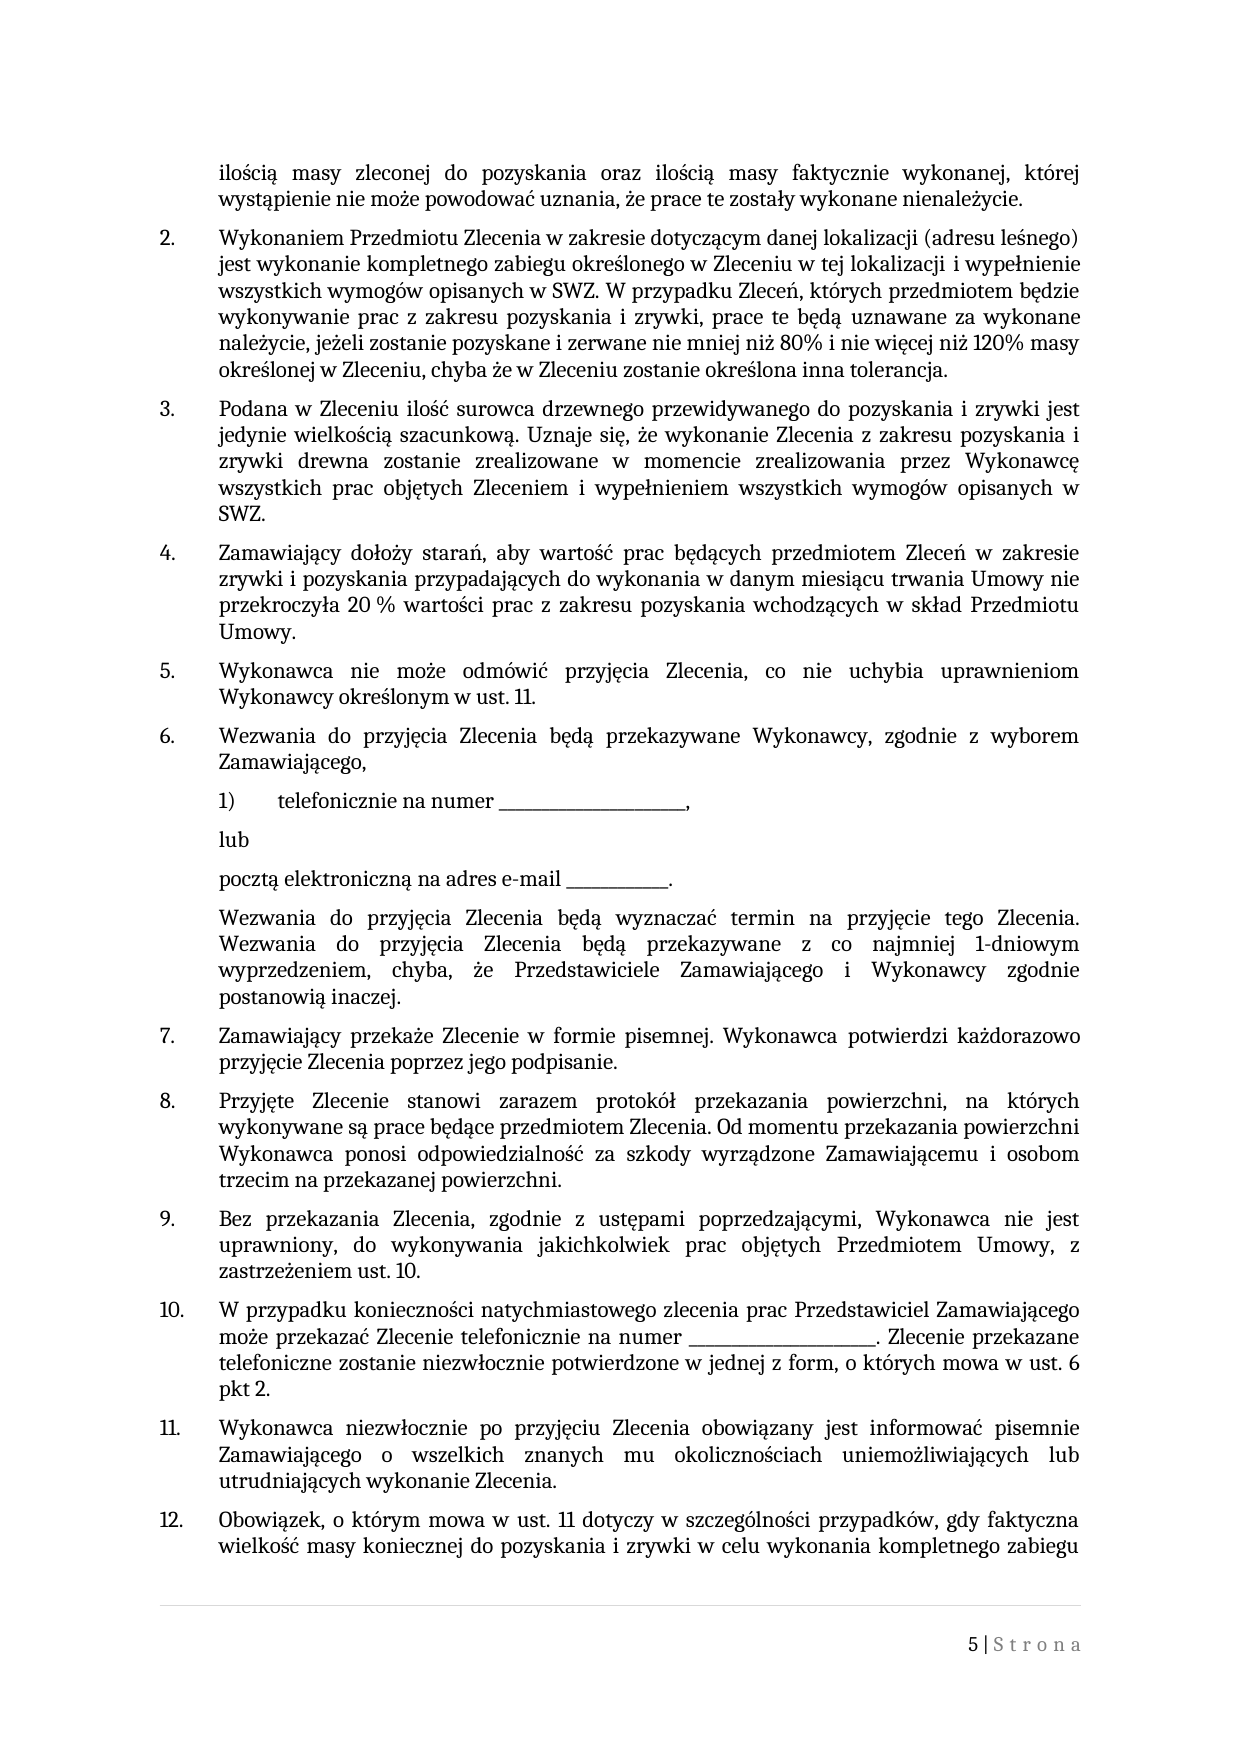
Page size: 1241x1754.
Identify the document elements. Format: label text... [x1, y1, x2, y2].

list Wykonawca nie może odmówić przyjęcia Zlecenia, co nie uchybia uprawnieniom Wykonawcy określonym w ust. 11. [159, 657, 1081, 710]
list Wykonawca niezwłocznie po przyjęciu Zlecenia obowiązany jest informować pisemnie Zamawiającego o wszelkich znanych mu okolicznościach uniemożliwiających lub utrudniających wykonanie Zlecenia. [159, 1415, 1081, 1494]
list telefonicznie na numer ______________________, [218, 788, 1081, 814]
list Przyjęte Zlecenie stanowi zarazem protokół przekazania powierzchni, na których wykonywane są prace będące przedmiotem Zlecenia. Od momentu przekazania powierzchni Wykonawca ponosi odpowiedzialność za szkody wyrządzone Zamawiającemu i osobom trzecim na przekazanej powierzchni. [159, 1088, 1081, 1193]
list Zamawiający przekaże Zlecenie w formie pisemnej. Wykonawca potwierdzi każdorazowo przyjęcie Zlecenia poprzez jego podpisanie. [159, 1022, 1081, 1075]
list W przypadku konieczności natychmiastowego zlecenia prac Przedstawiciel Zamawiającego może przekazać Zlecenie telefonicznie na numer ______________________. Zlecenie przekazane telefoniczne zostanie niezwłocznie potwierdzone w jednej z form, o których mowa w ust. 6 pkt 2. [159, 1297, 1081, 1402]
list Wykonaniem Przedmiotu Zlecenia w zakresie dotyczącym danej lokalizacji (adresu leśnego) jest wykonanie kompletnego zabiegu określonego w Zleceniu w tej lokalizacji i wypełnienie wszystkich wymogów opisanych w SWZ. W przypadku Zleceń, których przedmiotem będzie wykonywanie prac z zakresu pozyskania i zrywki, prace te będą uznawane za wykonane należycie, jeżeli zostanie pozyskane i zerwane nie mniej niż 80% i nie więcej niż 120% masy określonej w Zleceniu, chyba że w Zleceniu zostanie określona inna tolerancja. [159, 225, 1081, 383]
text lub [218, 827, 1081, 853]
list Wezwania do przyjęcia Zlecenia będą przekazywane Wykonawcy, zgodnie z wyborem Zamawiającego, [159, 723, 1081, 775]
list Podana w Zleceniu ilość surowca drzewnego przewidywanego do pozyskania i zrywki jest jedynie wielkością szacunkową. Uznaje się, że wykonanie Zlecenia z zakresu pozyskania i zrywki drewna zostanie zrealizowane w momencie zrealizowania przez Wykonawcę wszystkich prac objętych Zleceniem i wypełnieniem wszystkich wymogów opisanych w SWZ. [159, 395, 1081, 527]
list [159, 1507, 1081, 1559]
list Zamawiający dołoży starań, aby wartość prac będących przedmiotem Zleceń w zakresie zrywki i pozyskania przypadających do wykonania w danym miesiącu trwania Umowy nie przekroczyła 20 % wartości prac z zakresu pozyskania wchodzących w skład Przedmiotu Umowy. [159, 539, 1081, 645]
text Wezwania do przyjęcia Zlecenia będą wyznaczać termin na przyjęcie tego Zlecenia. Wezwania do przyjęcia Zlecenia będą przekazywane z co najmniej 1-dniowym wyprzedzeniem, chyba, że Przedstawiciele Zamawiającego i Wykonawcy zgodnie postanowią inaczej. [218, 904, 1081, 1010]
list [159, 159, 1081, 212]
list Bez przekazania Zlecenia, zgodnie z ustępami poprzedzającymi, Wykonawca nie jest uprawniony, do wykonywania jakichkolwiek prac objętych Przedmiotem Umowy, z zastrzeżeniem ust. 10. [159, 1206, 1081, 1284]
text pocztą elektroniczną na adres e-mail ____________. [218, 866, 1081, 892]
